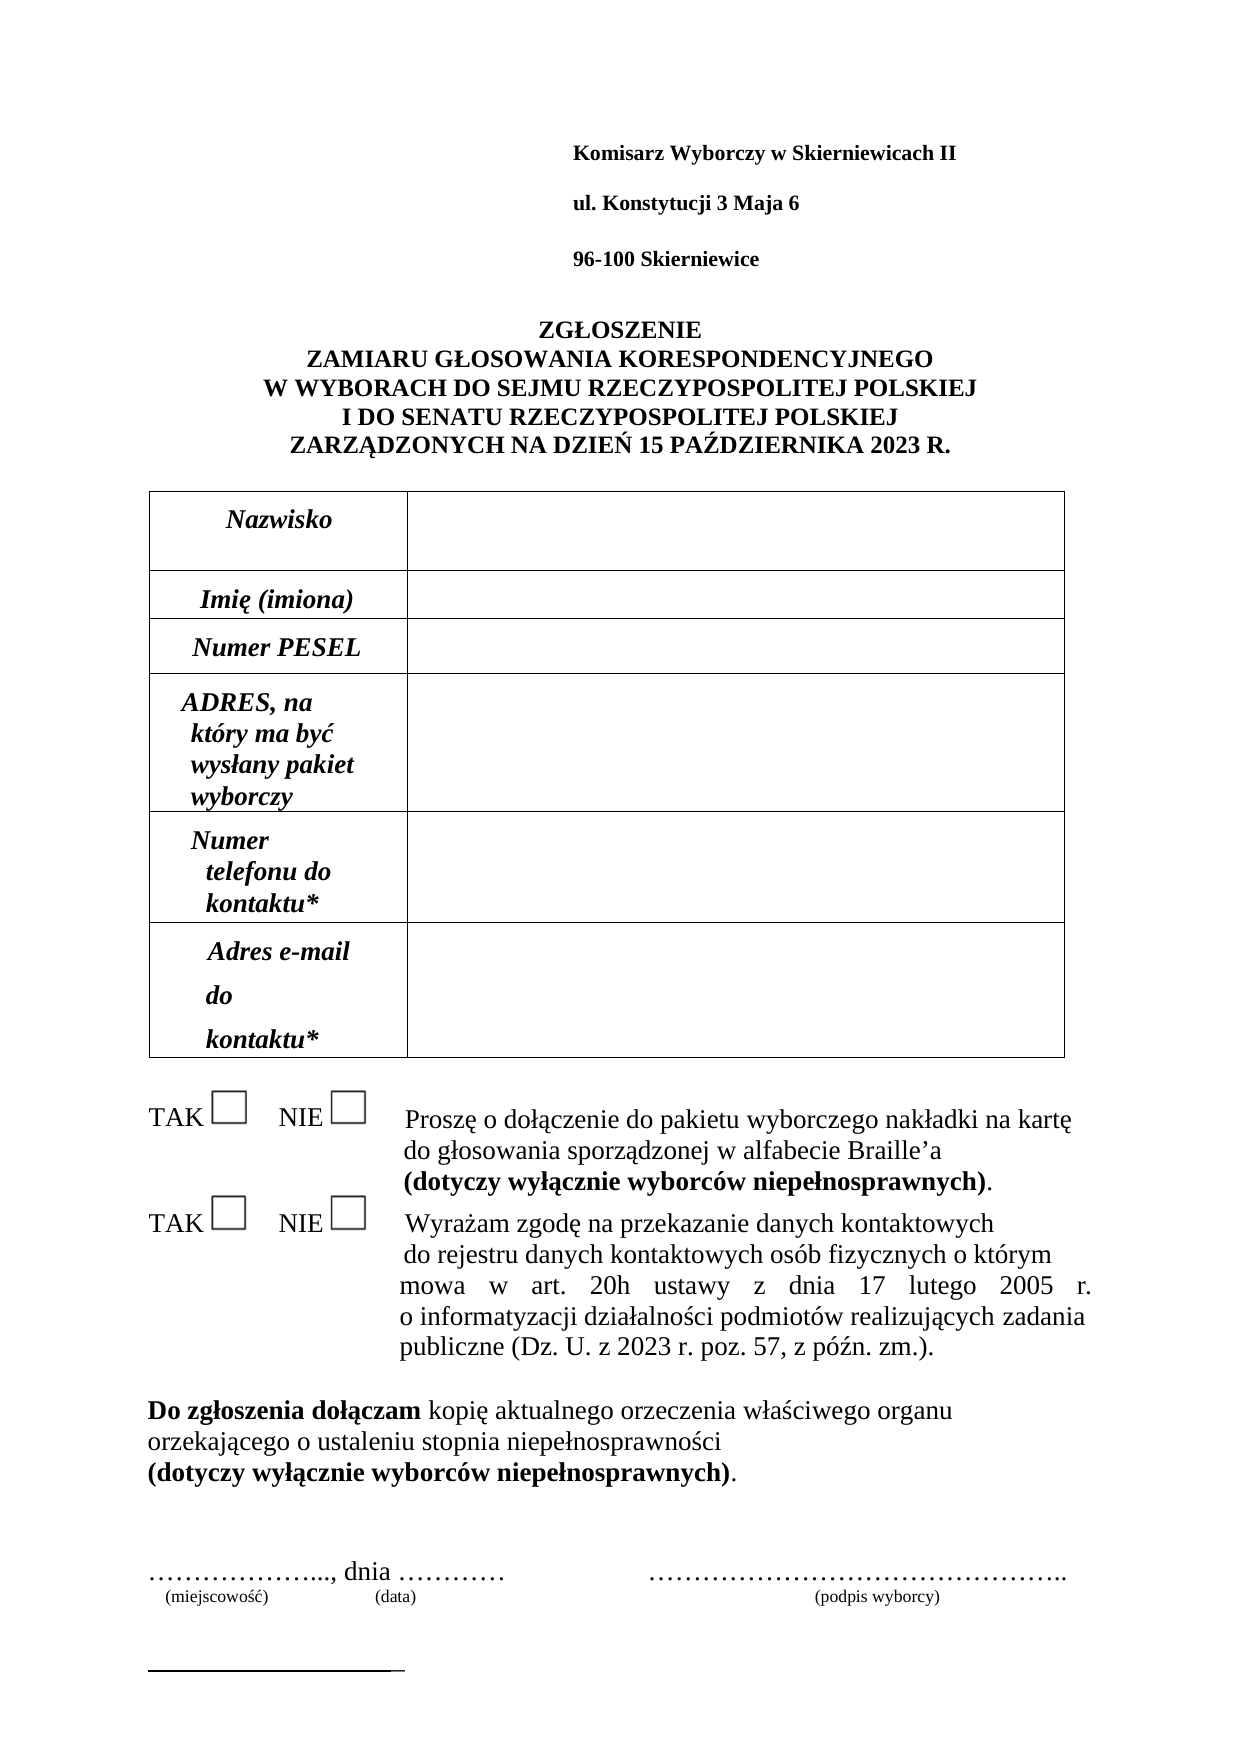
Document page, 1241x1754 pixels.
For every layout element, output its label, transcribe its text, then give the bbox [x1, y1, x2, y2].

table_cell NIE [241, 1202, 361, 1363]
table_cell Imię (imiona) [150, 571, 407, 617]
table_cell Wyrażam zgodę na przekazanie danych kontaktowych do rejestru danych kontaktowych osób fizycznych o którym mowa w art. 20h ustawy z dnia 17 lutego 2005 r. o informatyzacji działalności podmiotów realizujących zadania publiczne (Dz. U. z 2023 r. poz. 57, z późn. zm.). [361, 1202, 1098, 1363]
text Komisarz Wyborczy w Skierniewicach II [498, 139, 1109, 165]
text ………………..., dnia ………… ……………………………………….. [147, 1556, 1109, 1587]
table_header Nazwisko [150, 492, 407, 569]
text (dotyczy wyłącznie wyborców niepełnosprawnych). [147, 1456, 1109, 1487]
text W WYBORACH DO SEJMU RZECZYPOSPOLITEJ POLSKIEJ I DO SENATU RZECZYPOSPOLITEJ POLSKIEJ [262, 373, 978, 431]
table_cell Numer PESEL [150, 619, 407, 673]
table_cell Numer telefonu do kontaktu* [150, 812, 407, 922]
table_cell Adres e-mail do kontaktu* [150, 923, 407, 1057]
table_header NIE [241, 1103, 361, 1202]
table_cell TAK [143, 1202, 241, 1363]
table_header TAK [143, 1103, 241, 1202]
text ZARZĄDZONYCH NA DZIEŃ 15 PAŹDZIERNIKA 2023 R. [262, 431, 978, 459]
text ZGŁOSZENIE [262, 316, 978, 344]
table_cell [408, 674, 1064, 811]
table_header [408, 492, 1064, 569]
text 96-100 Skierniewice [498, 246, 1109, 271]
table_cell [408, 619, 1064, 673]
picture [330, 1090, 367, 1103]
table_cell [408, 571, 1064, 617]
text ZAMIARU GŁOSOWANIA KORESPONDENCYJNEGO [262, 344, 978, 373]
picture [211, 1090, 248, 1103]
text (miejscowość) (data) (podpis wyborcy) [165, 1587, 1109, 1607]
table_cell [408, 923, 1064, 1057]
text ul. Konstytucji 3 Maja 6 [498, 190, 1109, 215]
table_header Proszę o dołączenie do pakietu wyborczego nakładki na kartę do głosowania sporządzonej w alfabecie Braille’a (dotyczy wyłącznie wyborców niepełnosprawnych). [361, 1103, 1098, 1202]
table_cell ADRES, na który ma być wysłany pakiet wyborczy [150, 674, 407, 811]
table_cell [408, 812, 1064, 922]
text Do zgłoszenia dołączam kopię aktualnego orzeczenia właściwego organu orzekającego o ustaleniu stopnia niepełnosprawności [147, 1394, 955, 1456]
text _ [147, 1643, 1109, 1674]
